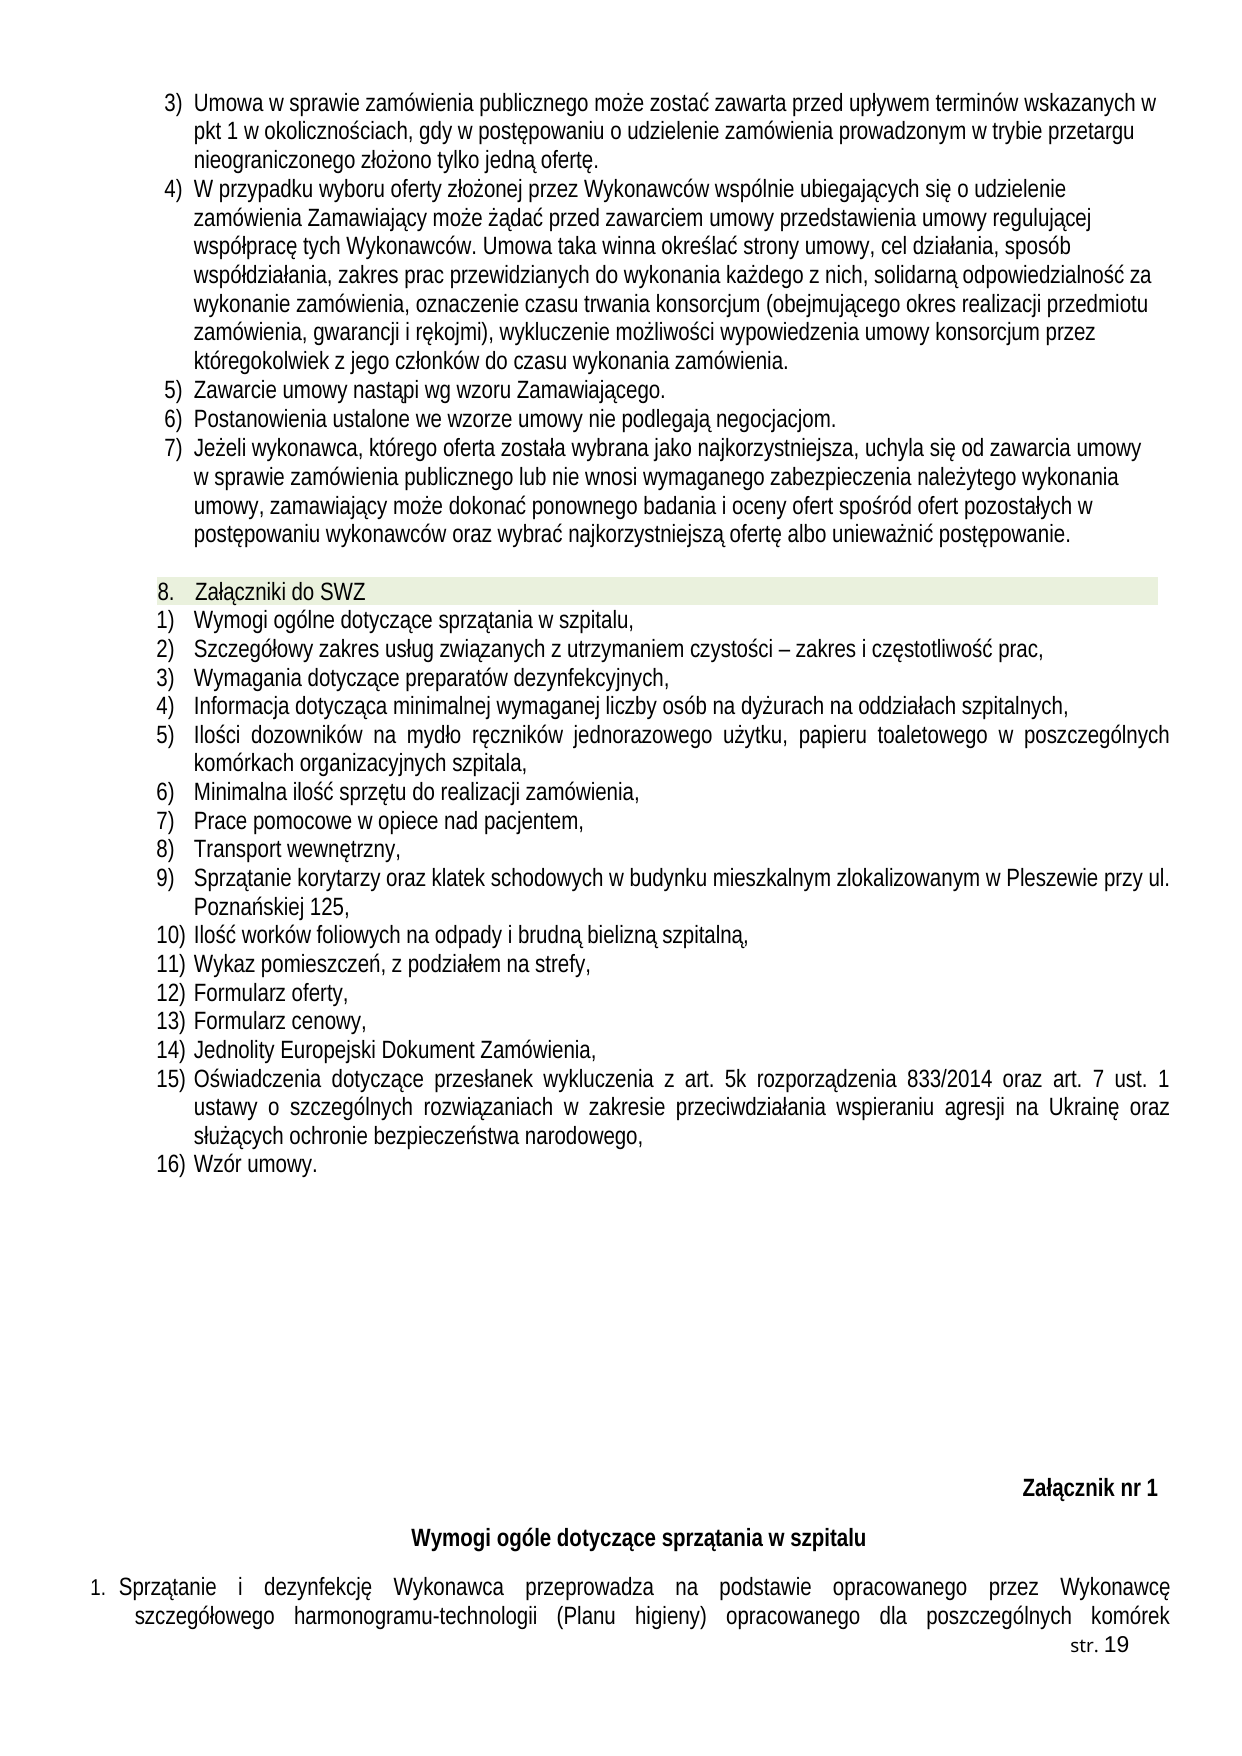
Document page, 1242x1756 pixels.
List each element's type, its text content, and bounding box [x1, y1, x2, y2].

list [90, 1572, 1172, 1629]
list Wykaz pomieszczeń, z podziałem na strefy, [156, 949, 1172, 978]
list Minimalna ilość sprzętu do realizacji zamówienia, [156, 777, 1172, 806]
list Wymogi ogólne dotyczące sprzątania w szpitalu, [156, 605, 1172, 634]
text Wymogi ogóle dotyczące sprzątania w szpitalu [120, 1523, 1158, 1551]
text Załącznik nr 1 [120, 1473, 1158, 1502]
list Oświadczenia dotyczące przesłanek wykluczenia z art. 5k rozporządzenia 833/2014 oraz art. 7 ust. 1 ustawy o szczególnych rozwiązaniach w zakresie przeciwdziałania wspieraniu agresji na Ukrainę oraz służących ochronie bezpieczeństwa narodowego, [156, 1063, 1172, 1149]
list Jeżeli wykonawca, którego oferta została wybrana jako najkorzystniejsza, uchyla się od zawarcia umowy w sprawie zamówienia publicznego lub nie wnosi wymaganego zabezpieczenia należytego wykonania umowy, zamawiający może dokonać ponownego badania i oceny ofert spośród ofert pozostałych w postępowaniu wykonawców oraz wybrać najkorzystniejszą ofertę albo unieważnić postępowanie. [164, 433, 1158, 548]
list Formularz oferty, [156, 978, 1172, 1006]
list Transport wewnętrzny, [156, 834, 1172, 863]
list Jednolity Europejski Dokument Zamówienia, [156, 1035, 1172, 1063]
list Ilości dozowników na mydło ręczników jednorazowego użytku, papieru toaletowego w poszczególnych komórkach organizacyjnych szpitala, [156, 720, 1172, 777]
list Postanowienia ustalone we wzorze umowy nie podlegają negocjacjom. [164, 404, 1158, 433]
list Wzór umowy. [156, 1149, 1172, 1178]
list Wymagania dotyczące preparatów dezynfekcyjnych, [156, 662, 1172, 691]
list W przypadku wyboru oferty złożonej przez Wykonawców wspólnie ubiegających się o udzielenie zamówienia Zamawiający może żądać przed zawarciem umowy przedstawienia umowy regulującej współpracę tych Wykonawców. Umowa taka winna określać strony umowy, cel działania, sposób współdziałania, zakres prac przewidzianych do wykonania każdego z nich, solidarną odpowiedzialność za wykonanie zamówienia, oznaczenie czasu trwania konsorcjum (obejmującego okres realizacji przedmiotu zamówienia, gwarancji i rękojmi), wykluczenie możliwości wypowiedzenia umowy konsorcjum przez któregokolwiek z jego członków do czasu wykonania zamówienia. [164, 174, 1158, 374]
list Załączniki do SWZ [157, 577, 1158, 605]
list Szczegółowy zakres usług związanych z utrzymaniem czystości – zakres i częstotliwość prac, [156, 634, 1172, 662]
list Prace pomocowe w opiece nad pacjentem, [156, 806, 1172, 834]
list Formularz cenowy, [156, 1006, 1172, 1035]
list Ilość worków foliowych na odpady i brudną bielizną szpitalną, [156, 920, 1172, 949]
list Umowa w sprawie zamówienia publicznego może zostać zawarta przed upływem terminów wskazanych w pkt 1 w okolicznościach, gdy w postępowaniu o udzielenie zamówienia prowadzonym w trybie przetargu nieograniczonego złożono tylko jedną ofertę. [164, 87, 1158, 173]
list Informacja dotycząca minimalnej wymaganej liczby osób na dyżurach na oddziałach szpitalnych, [156, 691, 1172, 720]
list Sprzątanie korytarzy oraz klatek schodowych w budynku mieszkalnym zlokalizowanym w Pleszewie przy ul. Poznańskiej 125, [156, 863, 1172, 920]
list Zawarcie umowy nastąpi wg wzoru Zamawiającego. [164, 375, 1158, 404]
